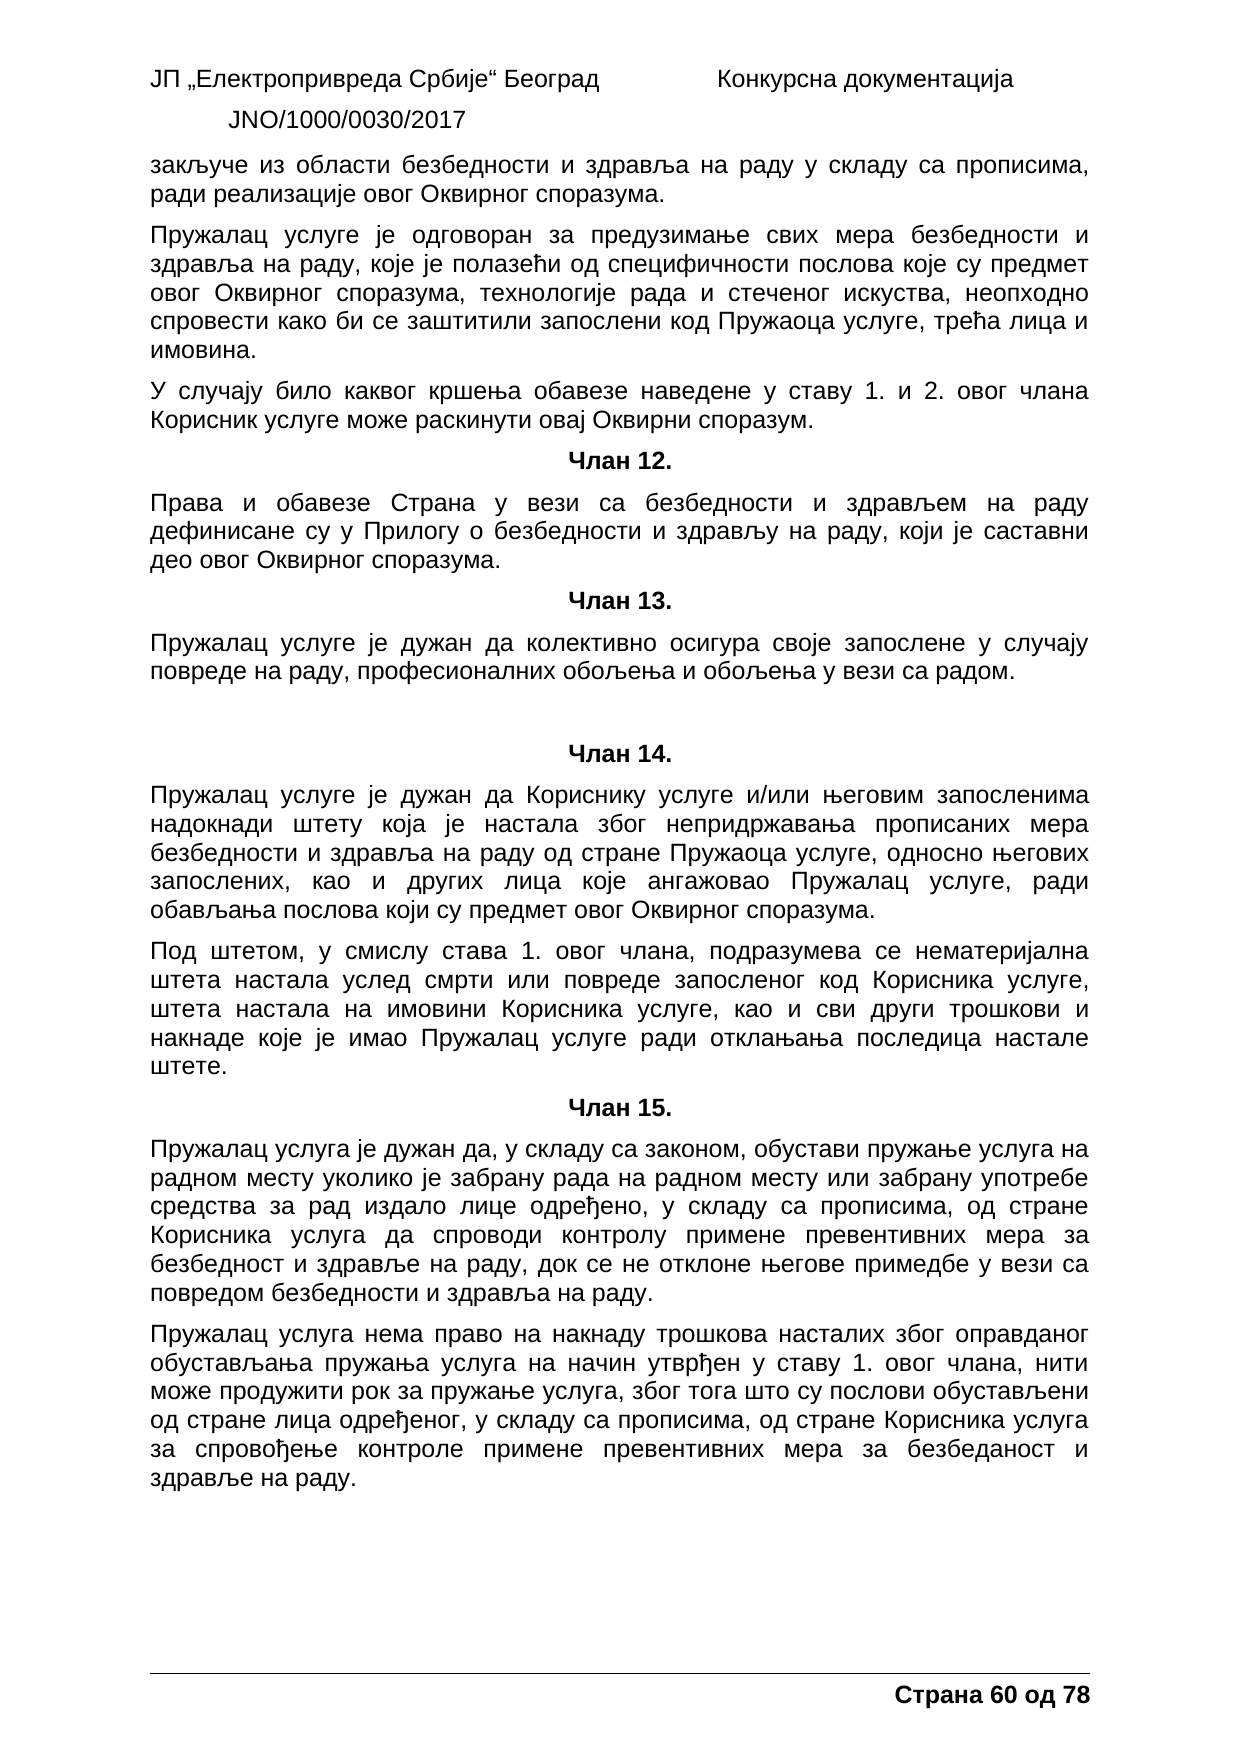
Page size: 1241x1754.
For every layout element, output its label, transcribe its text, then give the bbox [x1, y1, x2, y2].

text У случају било каквог кршења обавезе наведене у ставу 1. и 2. овог члана Корисник услуге може раскинути овај Оквирни споразум. [150, 376, 1090, 434]
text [150, 150, 1090, 207]
text Члан 13. [150, 586, 1090, 615]
text Члан 15. [150, 1092, 1090, 1121]
text Пружалац услуга је дужан да, у складу са законом, обустави пружање услуга на радном месту уколико је забрану рада на радном месту или забрану употребе средства за рад издало лице одређено, у складу са прописима, од стране Корисника услуга да спроводи контролу примене превентивних мера за безбедност и здравље на раду, док се не отклоне његове примедбе у вези са повредом безбедности и здравља на раду. [150, 1134, 1090, 1306]
text Члан 14. [150, 739, 1090, 767]
text Под штетом, у смислу става 1. овог члана, подразумева се нематеријална штета настала услед смрти или повреде запосленог код Корисника услуге, штета настала на имовини Корисника услуге, као и сви други трошкови и накнаде које је имао Пружалац услуге ради отклањања последица настале штете. [150, 936, 1090, 1080]
text Пружалац услуга нема право на накнаду трошкова насталих због оправданог обустављања пружања услуга на начин утврђен у ставу 1. овог члана, нити може продужити рок за пружање услуга, због тога што су послови обустављени од стране лица одређеног, у складу са прописима, од стране Корисника услуга за спровођење контроле примене превентивних мера за безбеданост и здравље на раду. [150, 1319, 1090, 1491]
text Члан 12. [150, 446, 1090, 475]
text Пружалац услуге је дужан да Кориснику услуге и/или његовим запосленима надокнади штету која је настала због непридржавања прописаних мера безбедности и здравља на раду од стране Пружаоца услуге, односно његових запослених, као и других лица које ангажовао Пружалац услуге, ради обављања послова који су предмет овог Оквирног споразума. [150, 780, 1090, 924]
text Пружалац услуге је одговоран за предузимање свих мера безбедности и здравља на раду, које je полазећи од специфичности послова које су предмет овог Оквирног споразума, технологије рада и стеченог искуствa, неопходно спровести како би се заштитили запослени код Пружаоца услуге, трећа лица и имовина. [150, 220, 1090, 364]
text Пружалац услуге је дужан да колективно осигура своје запослене у случају повреде на раду, професионалних обољења и обољења у вези са радом. [150, 627, 1090, 685]
text Права и обавезе Страна у вези са безбедности и здрављем на раду дефинисане су у Прилогу о безбедности и здрављу на раду, који је саставни део овог Оквирног споразума. [150, 487, 1090, 574]
